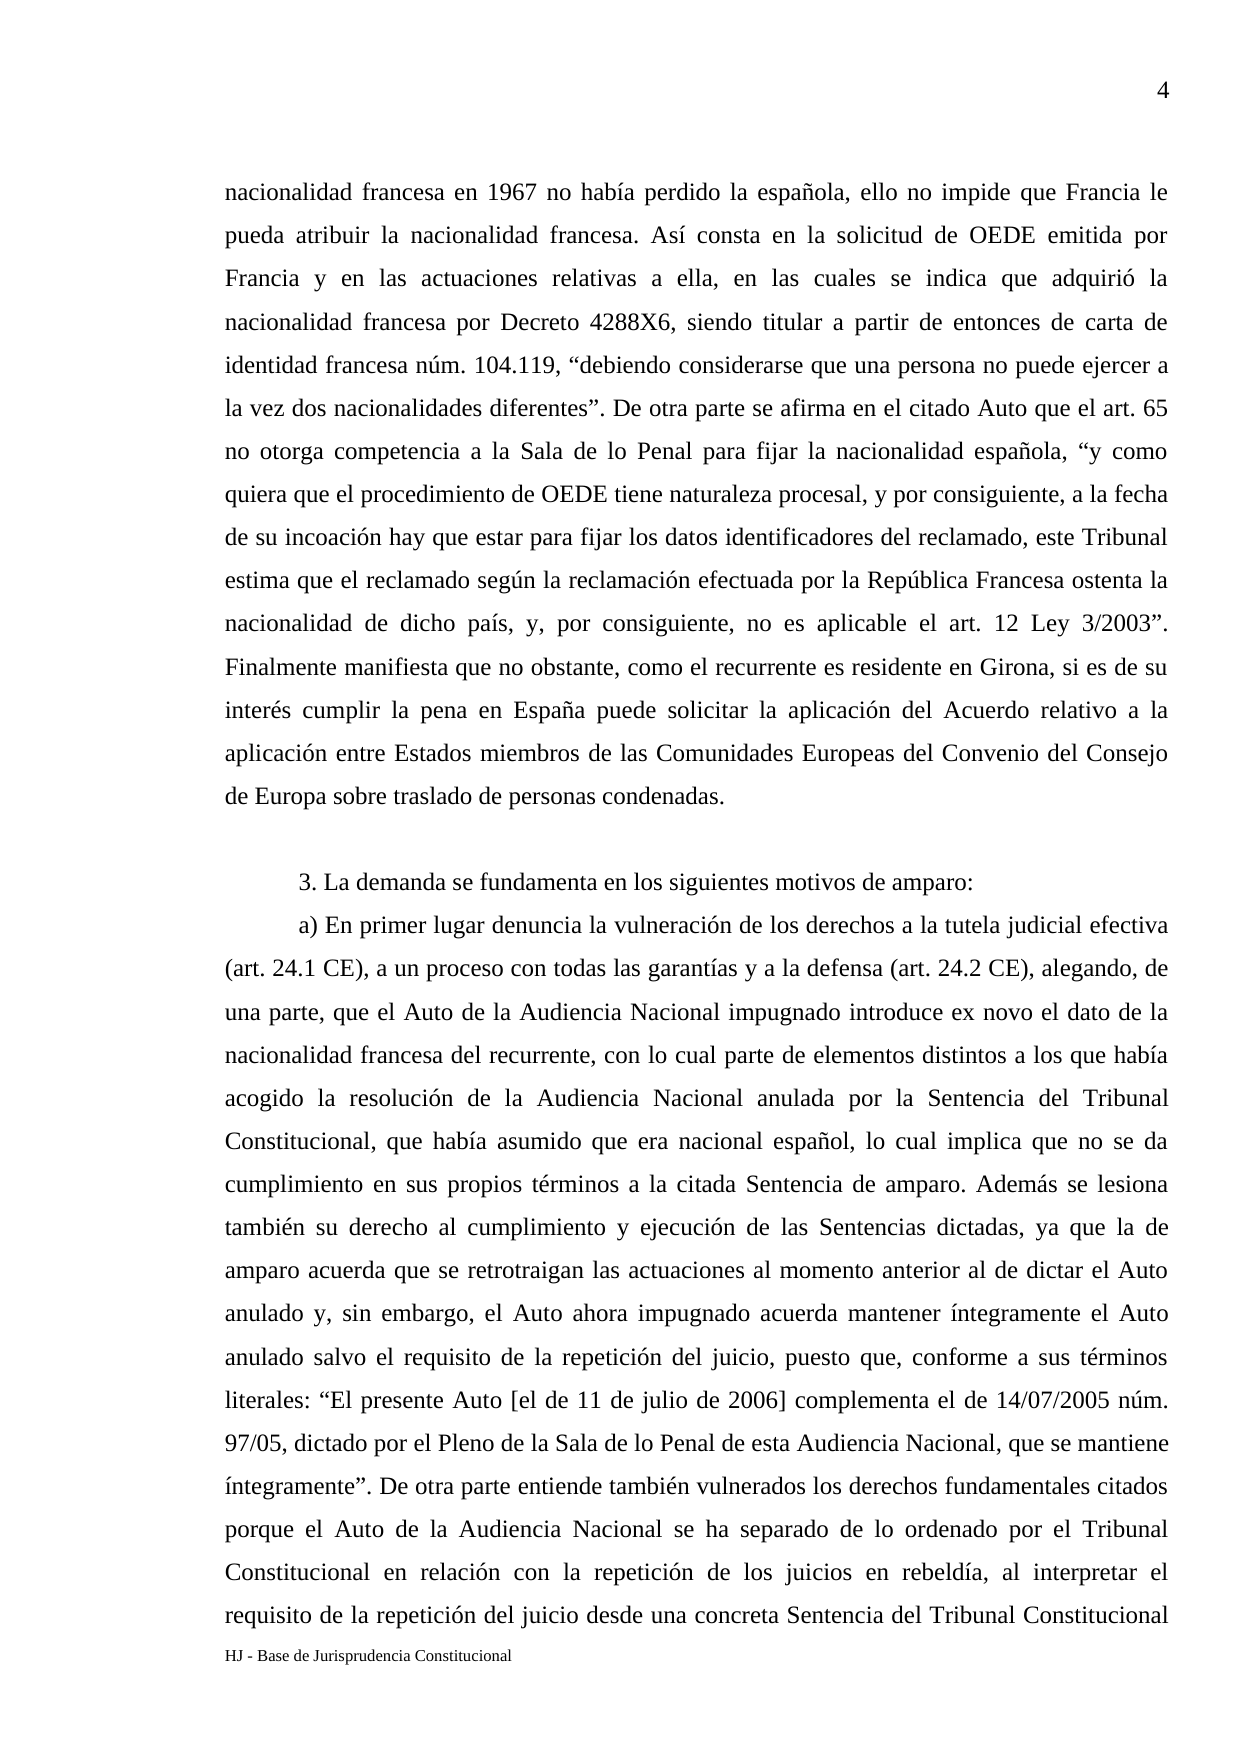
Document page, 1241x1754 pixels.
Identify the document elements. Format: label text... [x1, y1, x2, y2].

text 3. La demanda se fundamenta en los siguientes motivos de amparo: [224, 867, 1169, 896]
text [224, 910, 1169, 1629]
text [224, 177, 1169, 810]
